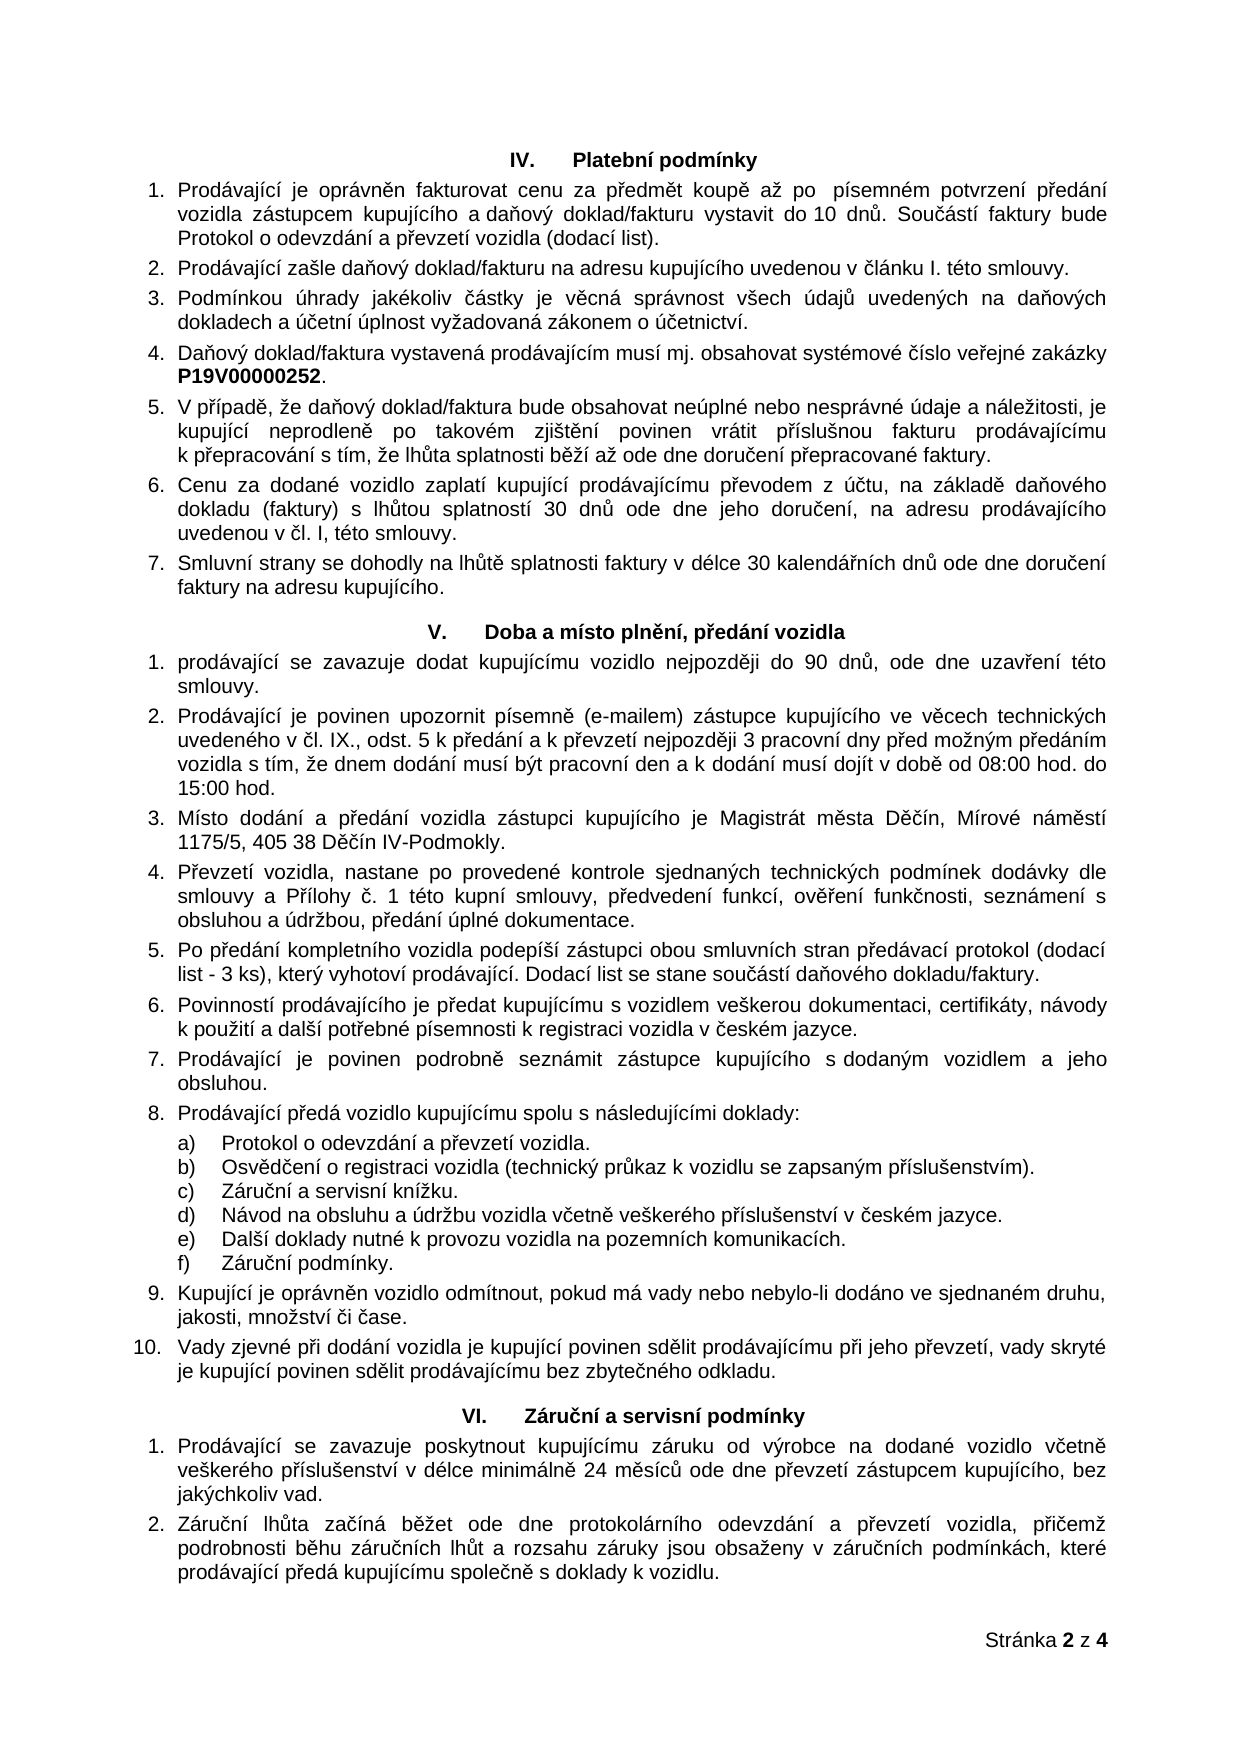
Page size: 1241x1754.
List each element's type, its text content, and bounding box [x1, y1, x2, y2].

list Záruční lhůta začíná běžet ode dne protokolárního odevzdání a převzetí vozidla, přičemž podrobnosti běhu záručních lhůt a rozsahu záruky jsou obsaženy v záručních podmínkách, které prodávající předá kupujícímu společně s doklady k vozidlu. [148, 1512, 1107, 1584]
list prodávající se zavazuje dodat kupujícímu vozidlo nejpozději do 90 dnů, ode dne uzavření této smlouvy. [148, 650, 1107, 698]
list Místo dodání a předání vozidla zástupci kupujícího je Magistrát města Děčín, Mírové náměstí 1175/5, 405 38 Děčín IV-Podmokly. [148, 806, 1107, 854]
list Po předání kompletního vozidla podepíší zástupci obou smluvních stran předávací protokol (dodací list - 3 ks), který vyhotoví prodávající. Dodací list se stane součástí daňového dokladu/faktury. [148, 938, 1107, 986]
list Záruční podmínky. [177, 1251, 1107, 1275]
list Vady zjevné při dodání vozidla je kupující povinen sdělit prodávajícímu při jeho převzetí, vady skryté je kupující povinen sdělit prodávajícímu bez zbytečného odkladu. [133, 1335, 1107, 1383]
list Prodávající se zavazuje poskytnout kupujícímu záruku od výrobce na dodané vozidlo včetně veškerého příslušenství v délce minimálně 24 měsíců ode dne převzetí zástupcem kupujícího, bez jakýchkoliv vad. [148, 1434, 1107, 1506]
list Převzetí vozidla, nastane po provedené kontrole sjednaných technických podmínek dodávky dle smlouvy a Přílohy č. 1 této kupní smlouvy, předvedení funkcí, ověření funkčnosti, seznámení s obsluhou a údržbou, předání úplné dokumentace. [148, 860, 1107, 932]
list Smluvní strany se dohodly na lhůtě splatnosti faktury v délce 30 kalendářních dnů ode dne doručení faktury na adresu kupujícího. [148, 551, 1107, 599]
list Cenu za dodané vozidlo zaplatí kupující prodávajícímu převodem z účtu, na základě daňového dokladu (faktury) s lhůtou splatností 30 dnů ode dne jeho doručení, na adresu prodávajícího uvedenou v čl. I, této smlouvy. [148, 473, 1107, 544]
list Prodávající předá vozidlo kupujícímu spolu s následujícími doklady: [148, 1101, 1107, 1125]
list Doba a místo plnění, předání vozidla [185, 619, 1107, 643]
list Kupující je oprávněn vozidlo odmítnout, pokud má vady nebo nebylo-li dodáno ve sjednaném druhu, jakosti, množství či čase. [148, 1281, 1107, 1329]
list Návod na obsluhu a údržbu vozidla včetně veškerého příslušenství v českém jazyce. [177, 1203, 1107, 1227]
list Platební podmínky [185, 148, 1107, 172]
list Prodávající zašle daňový doklad/fakturu na adresu kupujícího uvedenou v článku I. této smlouvy. [148, 256, 1107, 280]
list Protokol o odevzdání a převzetí vozidla. [177, 1131, 1107, 1155]
list Povinností prodávajícího je předat kupujícímu s vozidlem veškerou dokumentaci, certifikáty, návody k použití a další potřebné písemnosti k registraci vozidla v českém jazyce. [148, 992, 1107, 1040]
list Prodávající je povinen podrobně seznámit zástupce kupujícího s dodaným vozidlem a jeho obsluhou. [148, 1047, 1107, 1094]
list Další doklady nutné k provozu vozidla na pozemních komunikacích. [177, 1227, 1107, 1251]
list Záruční a servisní knížku. [177, 1179, 1107, 1203]
list Záruční a servisní podmínky [185, 1404, 1107, 1428]
list Podmínkou úhrady jakékoliv částky je věcná správnost všech údajů uvedených na daňových dokladech a účetní úplnost vyžadovaná zákonem o účetnictví. [148, 286, 1107, 334]
list Prodávající je povinen upozornit písemně (e-mailem) zástupce kupujícího ve věcech technických uvedeného v čl. IX., odst. 5 k předání a k převzetí nejpozději 3 pracovní dny před možným předáním vozidla s tím, že dnem dodání musí být pracovní den a k dodání musí dojít v době od 08:00 hod. do 15:00 hod. [148, 704, 1107, 800]
list Daňový doklad/faktura vystavená prodávajícím musí mj. obsahovat systémové číslo veřejné zakázky P19V00000252. [148, 340, 1107, 388]
list Osvědčení o registraci vozidla (technický průkaz k vozidlu se zapsaným příslušenstvím). [177, 1155, 1107, 1179]
list V případě, že daňový doklad/faktura bude obsahovat neúplné nebo nesprávné údaje a náležitosti, je kupující neprodleně po takovém zjištění povinen vrátit příslušnou fakturu prodávajícímu k přepracování s tím, že lhůta splatnosti běží až ode dne doručení přepracované faktury. [148, 394, 1107, 466]
list Prodávající je oprávněn fakturovat cenu za předmět koupě až po písemném potvrzení předání vozidla zástupcem kupujícího a daňový doklad/fakturu vystavit do 10 dnů. Součástí faktury bude Protokol o odevzdání a převzetí vozidla (dodací list). [148, 178, 1107, 250]
